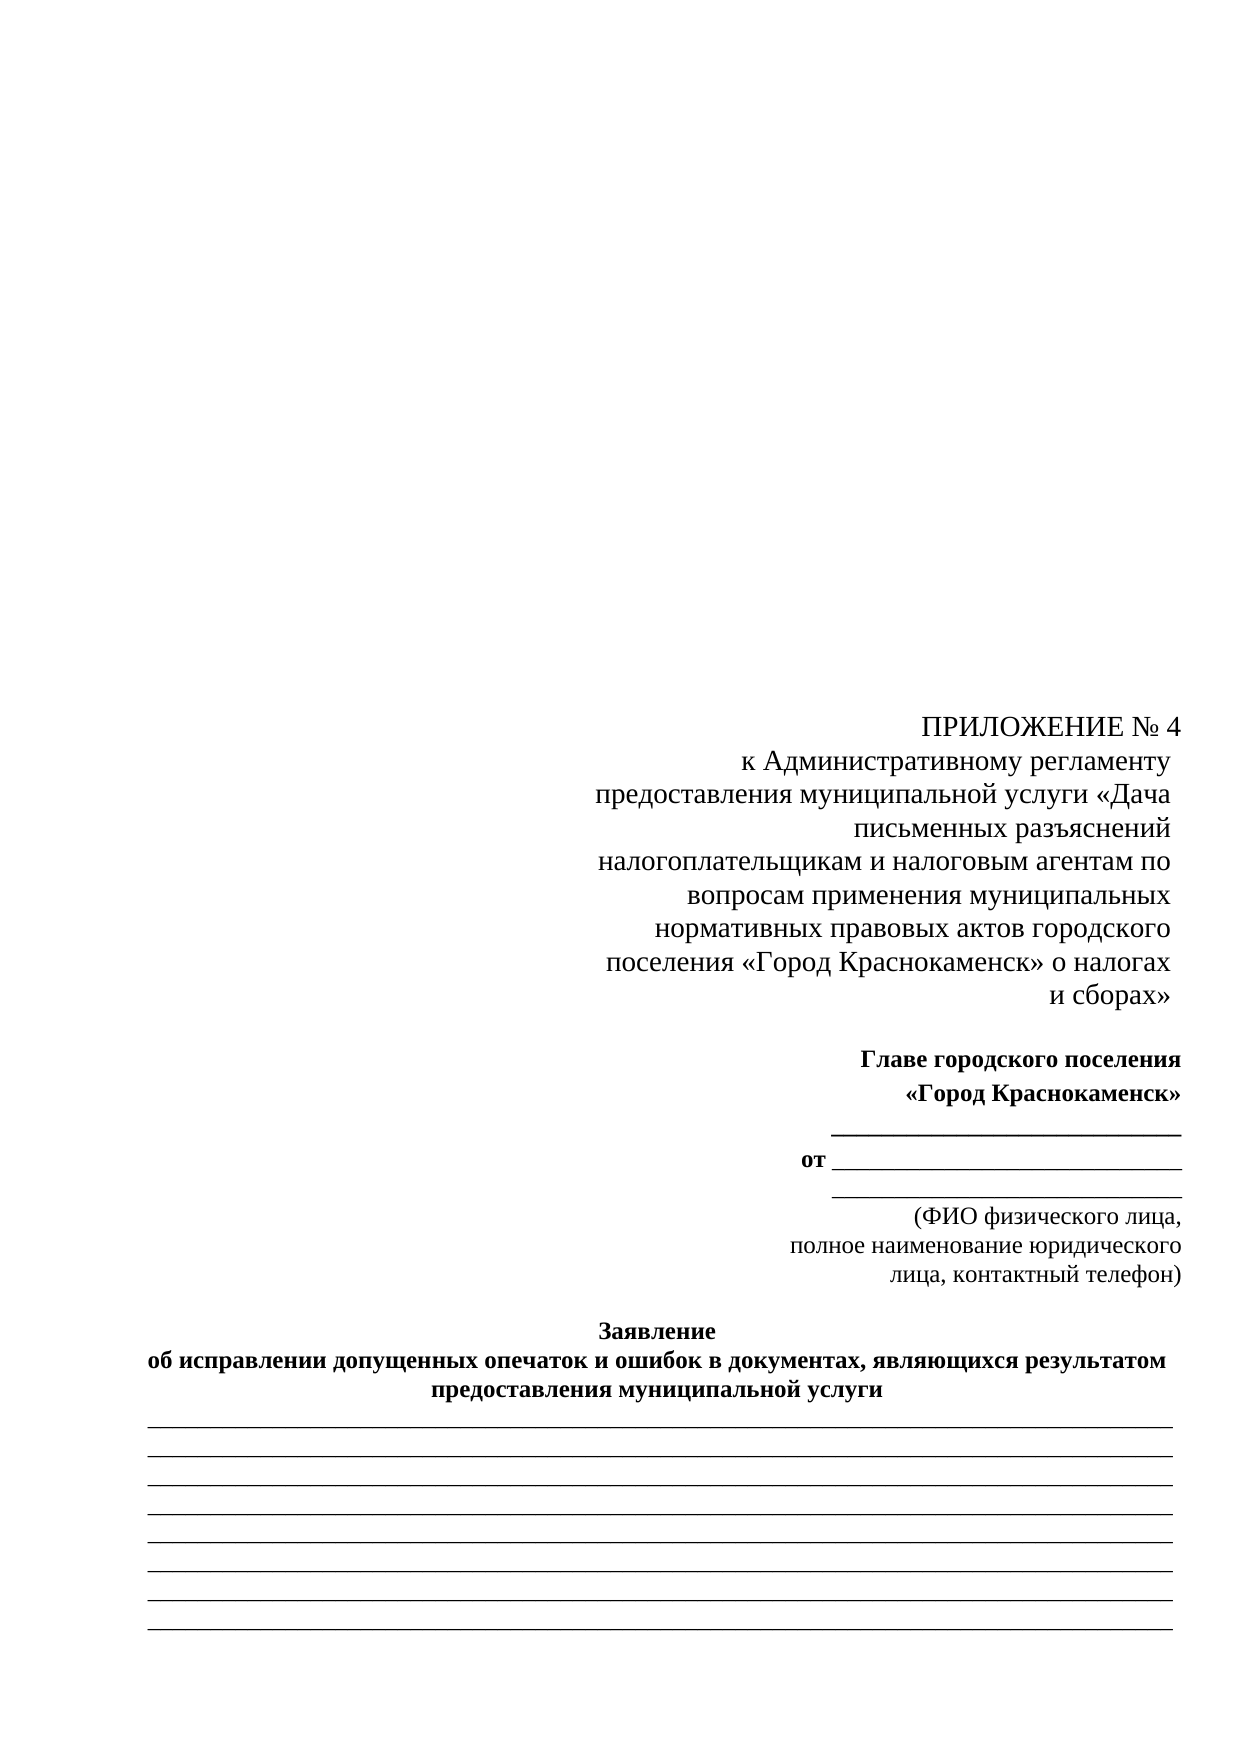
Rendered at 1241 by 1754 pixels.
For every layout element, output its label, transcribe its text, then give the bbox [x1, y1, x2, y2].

text Заявление [133, 1316, 1181, 1345]
text ____________________________ [148, 1172, 1182, 1201]
text об исправлении допущенных опечаток и ошибок в документах, являющихся результатом предоставления муниципальной услуги [133, 1345, 1181, 1402]
text ____________________________ [148, 1111, 1181, 1139]
text полное наименование юридического [148, 1230, 1182, 1259]
text «Город Краснокаменск» [148, 1078, 1181, 1106]
text ПРИЛОЖЕНИЕ № 4 [148, 709, 1181, 743]
text лица, контактный телефон) [148, 1259, 1182, 1287]
text (ФИО физического лица, [148, 1201, 1182, 1230]
text Главе городского поселения [148, 1044, 1181, 1073]
text к Административному регламенту предоставления муниципальной услуги «Дача письменных разъяснений налогоплательщикам и налоговым агентам по вопросам применения муниципальных нормативных правовых актов городского поселения «Город Краснокаменск» о налогах и сборах» [587, 743, 1171, 1011]
text от ____________________________ [148, 1144, 1182, 1172]
